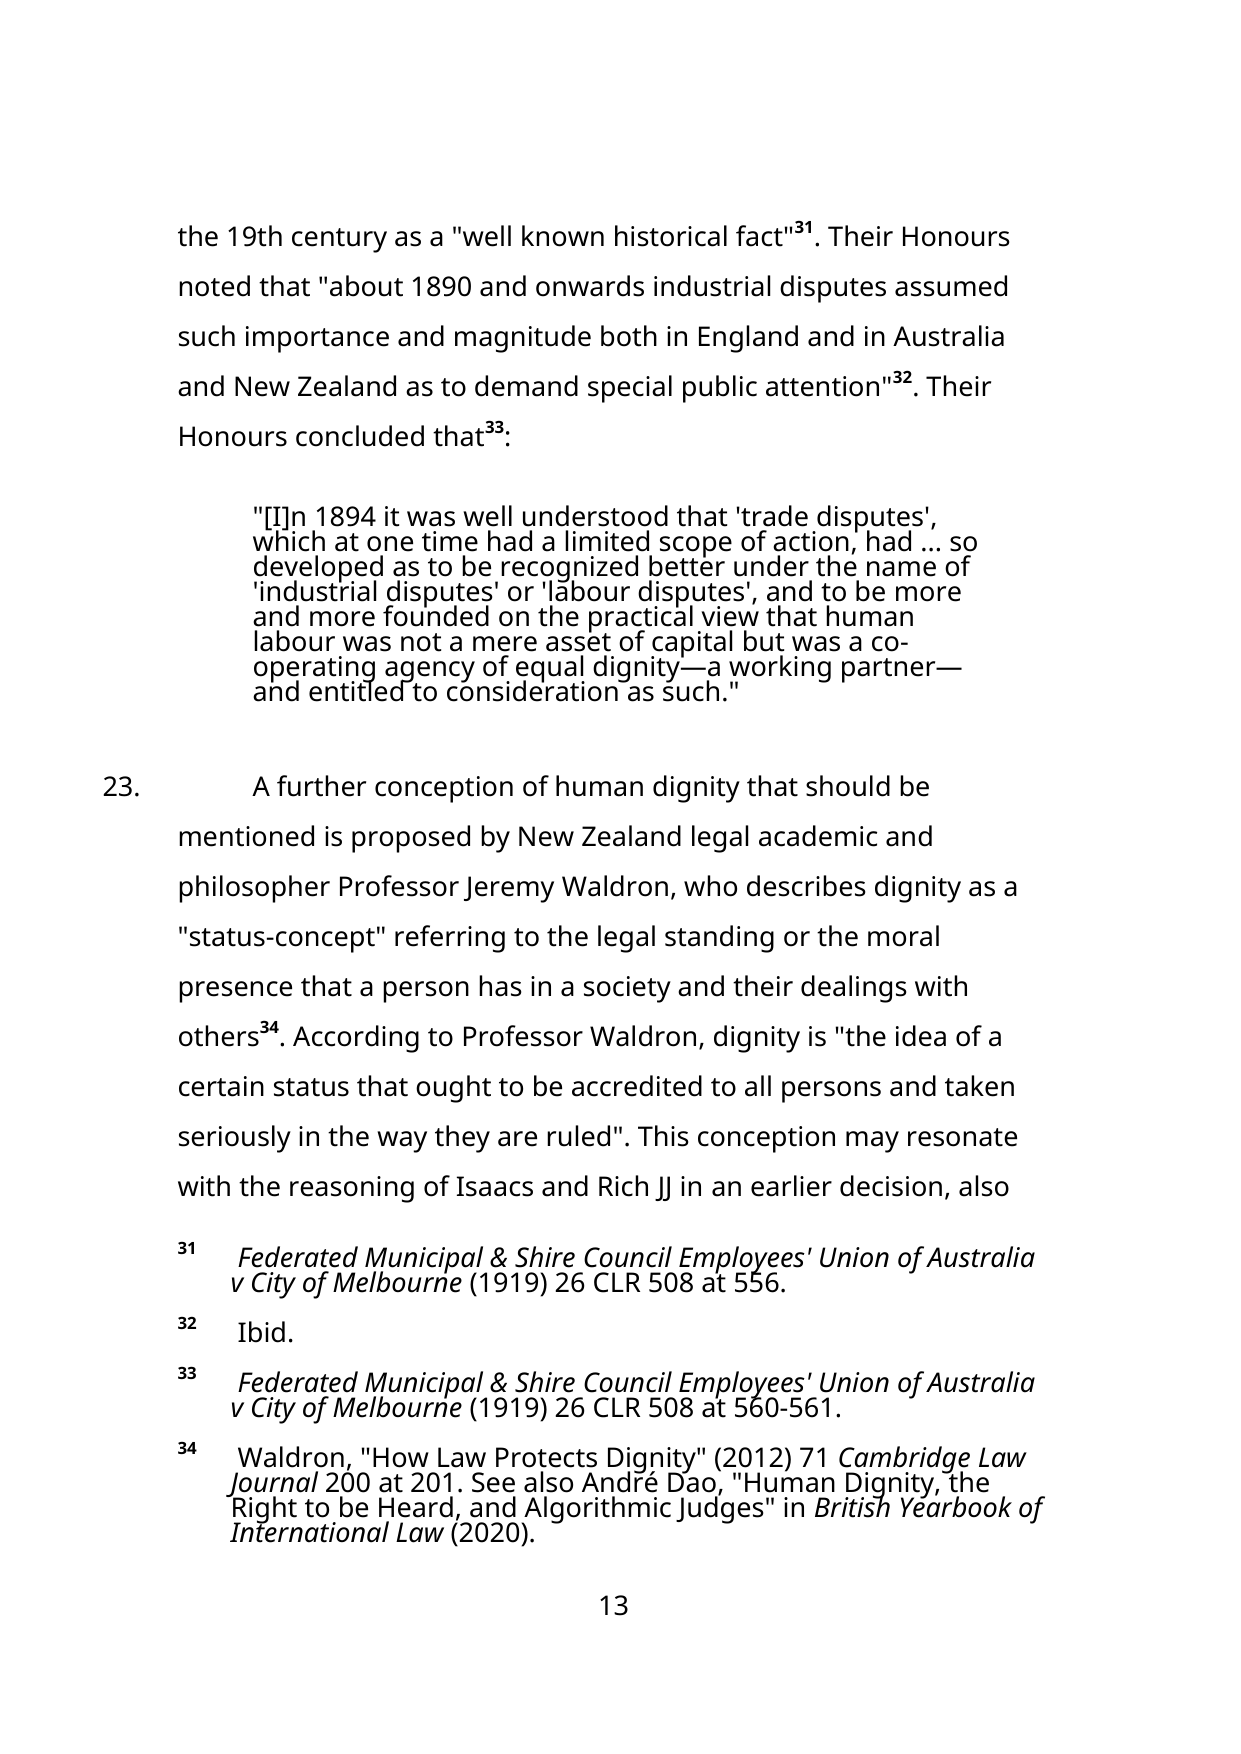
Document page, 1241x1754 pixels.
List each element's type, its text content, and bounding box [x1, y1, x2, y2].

text A further conception of human dignity that should be mentioned is proposed by New Zealand legal academic and philosopher Professor Jeremy Waldron, who describes dignity as a "status-concept" referring to the legal standing or the moral presence that a person has in a society and their dealings with others. According to Professor Waldron, dignity is "the idea of a certain status that ought to be accredited to all persons and taken seriously in the way they are ruled". This conception may resonate with the reasoning of Isaacs and Rich JJ in an earlier decision, also concerning the meaning of "industrial dispute". Their Honours said: [102, 757, 1049, 1207]
text In our High Court, the first reference to the modern conception of human dignity appears in 1919. The context was labour law. The case, Federated Municipal & Shire Council Employees' Union of Australia v City of Melbourne, concerned the scope of the conciliation and arbitration power (and, specifically, the meaning of "industrial disputes") in s 51(xxxv) of the Constitution. Isaacs and Rich JJ referred to the "degradation and suffering" that ensued from the industrial revolution of the latter part of the 18th century and the 19th century as a "well known historical fact". Their Honours noted that "about 1890 and onwards industrial disputes assumed such importance and magnitude both in England and in Australia and New Zealand as to demand special public attention". Their Honours concluded that: [102, 207, 1049, 457]
text "[I]n 1894 it was well understood that 'trade disputes', which at one time had a limited scope of action, had ... so developed as to be recognized better under the name of 'industrial disputes' or 'labour disputes', and to be more and more founded on the practical view that human labour was not a mere asset of capital but was a co-operating agency of equal dignity—a working partner—and entitled to consideration as such." [252, 507, 980, 707]
